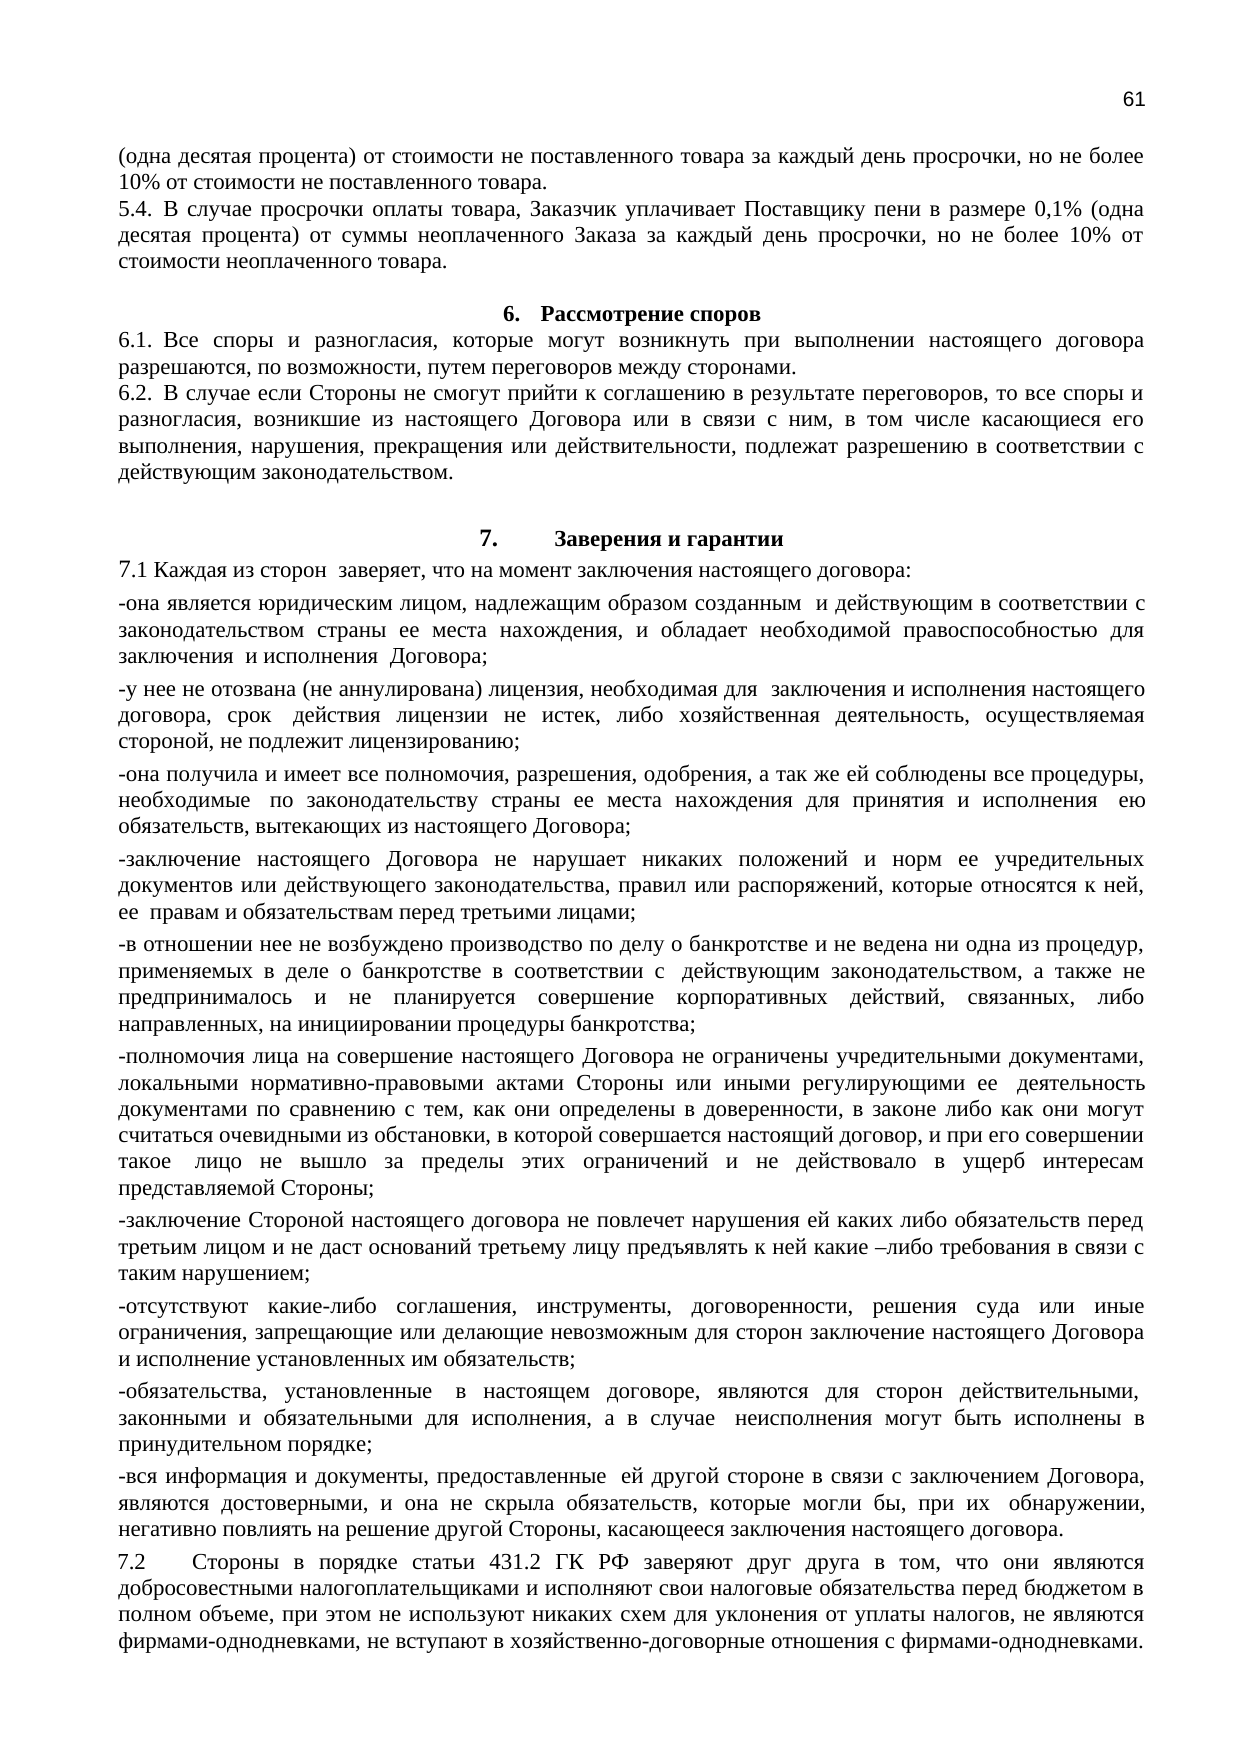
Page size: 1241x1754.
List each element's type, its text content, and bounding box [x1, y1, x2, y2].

text -у нее не отозвана (не аннулирована) лицензия, необходимая для заключения и исполнения настоящего договора, срок действия лицензии не истек, либо хозяйственная деятельность, осуществляемая стороной, не подлежит лицензированию; [118, 674, 1146, 754]
text -полномочия лица на совершение настоящего Договора не ограничены учредительными документами, локальными нормативно-правовыми актами Стороны или иными регулирующими ее деятельность документами по сравнению с тем, как они определены в доверенности, в законе либо как они могут считаться очевидными из обстановки, в которой совершается настоящий договор, и при его совершении такое лицо не вышло за пределы этих ограничений и не действовало в ущерб интересам представляемой Стороны; [118, 1042, 1146, 1200]
text -отсутствуют какие-либо соглашения, инструменты, договоренности, решения суда или иные ограничения, запрещающие или делающие невозможным для сторон заключение настоящего Договора и исполнение установленных им обязательств; [118, 1292, 1146, 1371]
list Заверения и гарантии [117, 523, 1146, 552]
list В случае просрочки оплаты товара, Заказчик уплачивает Поставщику пени в размере 0,1% (одна десятая процента) от суммы неоплаченного Заказа за каждый день просрочки, но не более 10% от стоимости неоплаченного товара. [118, 195, 1146, 274]
list Все споры и разногласия, которые могут возникнуть при выполнении настоящего договора разрешаются, по возможности, путем переговоров между сторонами. [118, 326, 1146, 379]
text -обязательства, установленные в настоящем договоре, являются для сторон действительными, законными и обязательными для исполнения, а в случае неисполнения могут быть исполнены в принудительном порядке; [118, 1377, 1146, 1456]
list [118, 142, 1146, 195]
text -заключение Стороной настоящего договора не повлечет нарушения ей каких либо обязательств перед третьим лицом и не даст оснований третьему лицу предъявлять к ней какие –либо требования в связи с таким нарушением; [118, 1207, 1146, 1286]
text -в отношении нее не возбуждено производство по делу о банкротстве и не ведена ни одна из процедур, применяемых в деле о банкротстве в соответствии с действующим законодательством, а также не предпринималось и не планируется совершение корпоративных действий, связанных, либо направленных, на инициировании процедуры банкротства; [118, 931, 1146, 1036]
list Рассмотрение споров [118, 300, 1146, 326]
text -она получила и имеет все полномочия, разрешения, одобрения, а так же ей соблюдены все процедуры, необходимые по законодательству страны ее места нахождения для принятия и исполнения ею обязательств, вытекающих из настоящего Договора; [118, 760, 1146, 839]
list В случае если Стороны не смогут прийти к соглашению в результате переговоров, то все споры и разногласия, возникшие из настоящего Договора или в связи с ним, в том числе касающиеся его выполнения, нарушения, прекращения или действительности, подлежат разрешению в соответствии с действующим законодательством. [118, 379, 1146, 484]
text -она является юридическим лицом, надлежащим образом созданным и действующим в соответствии с законодательством страны ее места нахождения, и обладает необходимой правоспособностью для заключения и исполнения Договора; [118, 589, 1146, 668]
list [117, 1548, 1146, 1653]
text 7.1 Каждая из сторон заверяет, что на момент заключения настоящего договора: [118, 554, 1146, 583]
text -заключение настоящего Договора не нарушает никаких положений и норм ее учредительных документов или действующего законодательства, правил или распоряжений, которые относятся к ней, ее правам и обязательствам перед третьими лицами; [118, 845, 1146, 924]
text -вся информация и документы, предоставленные ей другой стороне в связи с заключением Договора, являются достоверными, и она не скрыла обязательств, которые могли бы, при их обнаружении, негативно повлиять на решение другой Стороны, касающееся заключения настоящего договора. [118, 1462, 1146, 1542]
